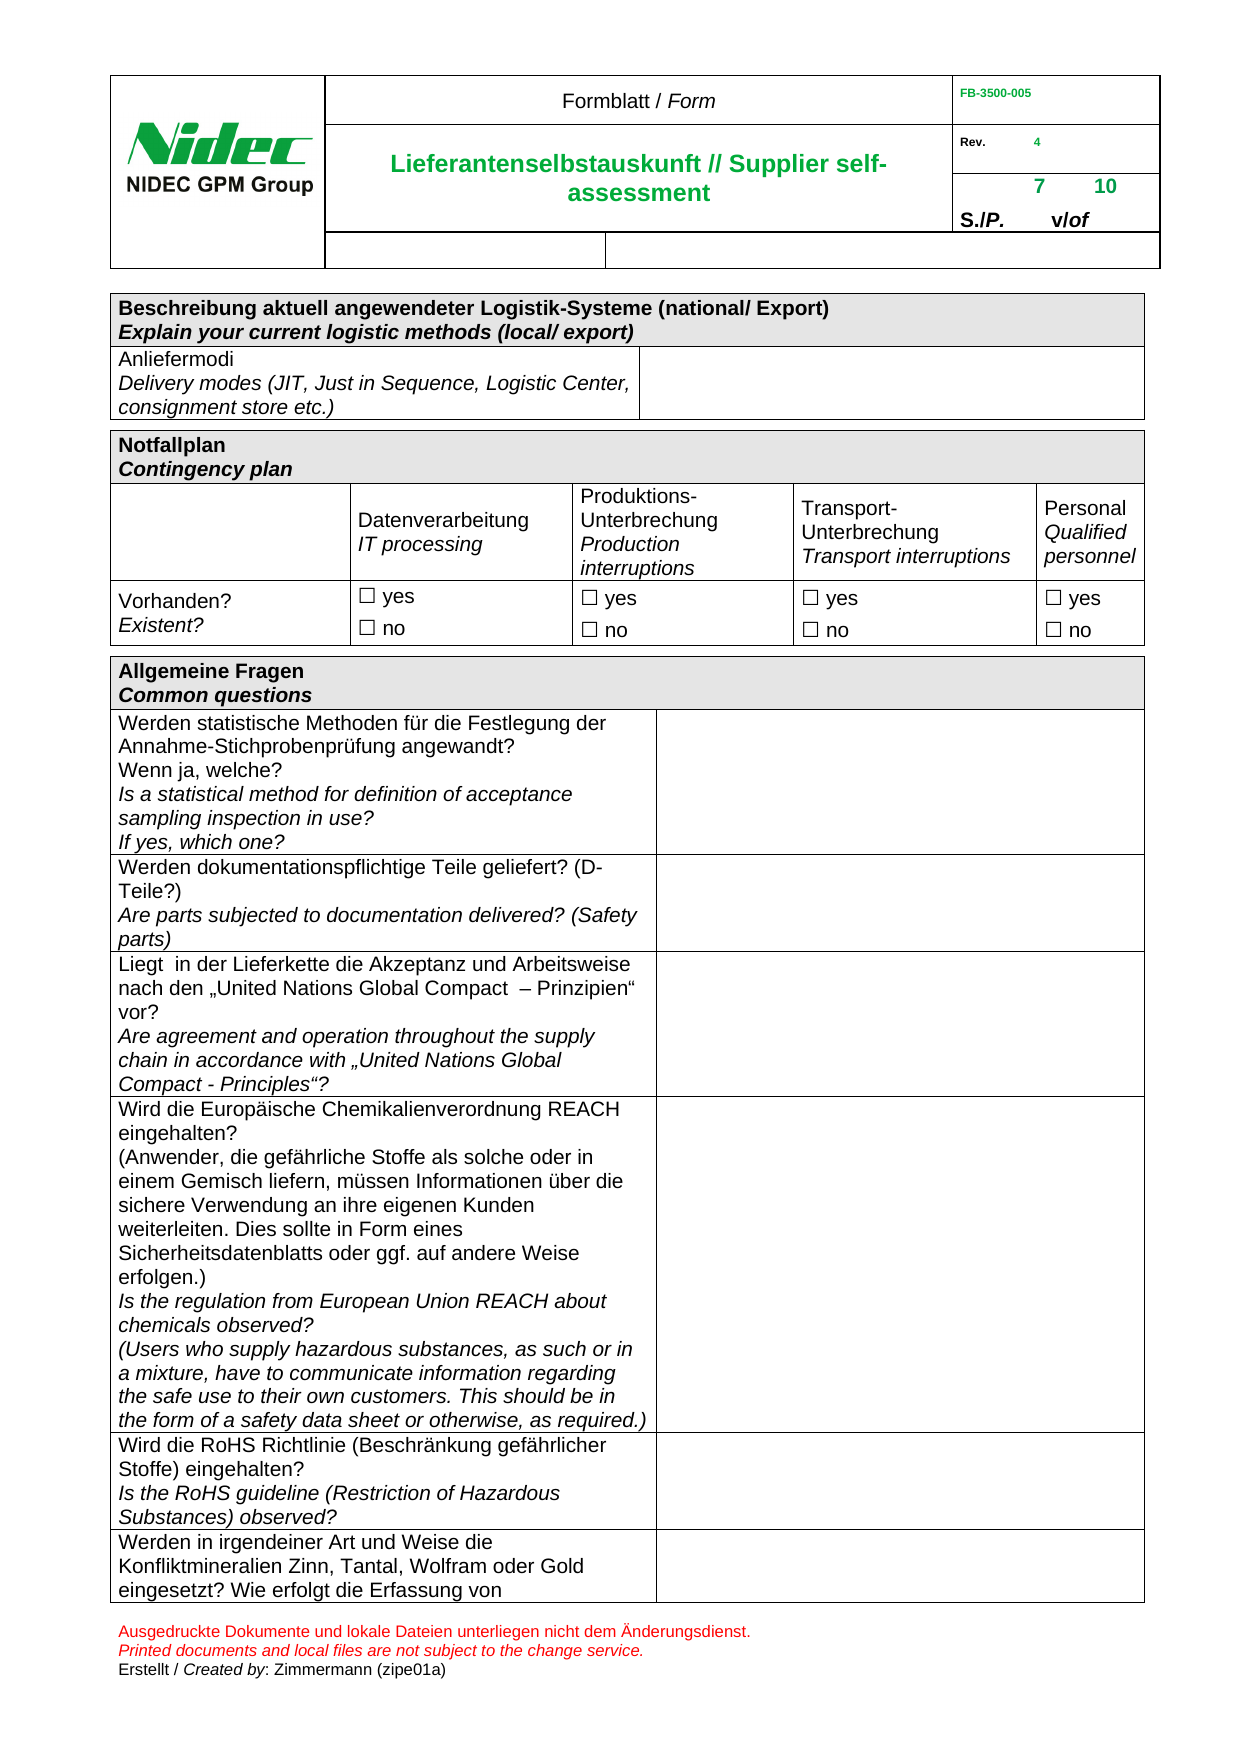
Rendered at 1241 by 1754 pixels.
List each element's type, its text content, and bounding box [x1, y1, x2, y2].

table_cell Datenverarbeitung IT processing [351, 484, 572, 580]
table_cell Vorhanden? Existent? [111, 581, 350, 645]
table_header Notfallplan Contingency plan [111, 431, 1144, 483]
table_cell [657, 1530, 1144, 1602]
table_cell [657, 1433, 1144, 1529]
table_cell yes no [351, 581, 572, 645]
table_header Beschreibung aktuell angewendeter Logistik-Systeme (national/ Export) Explain your current logistic methods (local/ export) [111, 294, 1144, 346]
table_cell [657, 710, 1144, 854]
table_cell Personal Qualified personnel [1037, 484, 1144, 580]
table_cell yes no [1037, 581, 1144, 645]
table_cell Werden statistische Methoden für die Festlegung der Annahme-Stichprobenprüfung angewandt? Wenn ja, welche? Is a statistical method for definition of acceptance sampling inspection in use? If yes, which one? [111, 710, 656, 854]
table_cell Anliefermodi Delivery modes (JIT, Just in Sequence, Logistic Center, consignment store etc.) [111, 347, 639, 419]
table_cell [640, 347, 1144, 419]
table_cell [111, 484, 350, 580]
table_cell yes no [794, 581, 1036, 645]
table_cell [657, 952, 1144, 1096]
table_cell yes no [573, 581, 793, 645]
table_cell Liegt in der Lieferkette die Akzeptanz und Arbeitsweise nach den „United Nations Global Compact – Prinzipien“ vor? Are agreement and operation throughout the supply chain in accordance with „United Nations Global Compact - Principles“? [111, 952, 656, 1096]
table_cell Wird die RoHS Richtlinie (Beschränkung gefährlicher Stoffe) eingehalten? Is the RoHS guideline (Restriction of Hazardous Substances) observed? [111, 1433, 656, 1529]
table_header Allgemeine Fragen Common questions [111, 657, 1144, 709]
table_cell Transport- Unterbrechung Transport interruptions [794, 484, 1036, 580]
table_cell Produktions-Unterbrechung Production interruptions [573, 484, 793, 580]
table_cell [657, 1097, 1144, 1432]
picture [118, 112, 322, 207]
table_cell [657, 855, 1144, 951]
table_cell Wird die Europäische Chemikalienverordnung REACH eingehalten? (Anwender, die gefährliche Stoffe als solche oder in einem Gemisch liefern, müssen Informationen über die sichere Verwendung an ihre eigenen Kunden weiterleiten. Dies sollte in Form eines Sicherheitsdatenblatts oder ggf. auf andere Weise erfolgen.) Is the regulation from European Union REACH about chemicals observed? (Users who supply hazardous substances, as such or in a mixture, have to communicate information regarding the safe use to their own customers. This should be in the form of a safety data sheet or otherwise, as required.) [111, 1097, 656, 1432]
table_cell Werden dokumentationspflichtige Teile geliefert? (D-Teile?) Are parts subjected to documentation delivered? (Safety parts) [111, 855, 656, 951]
